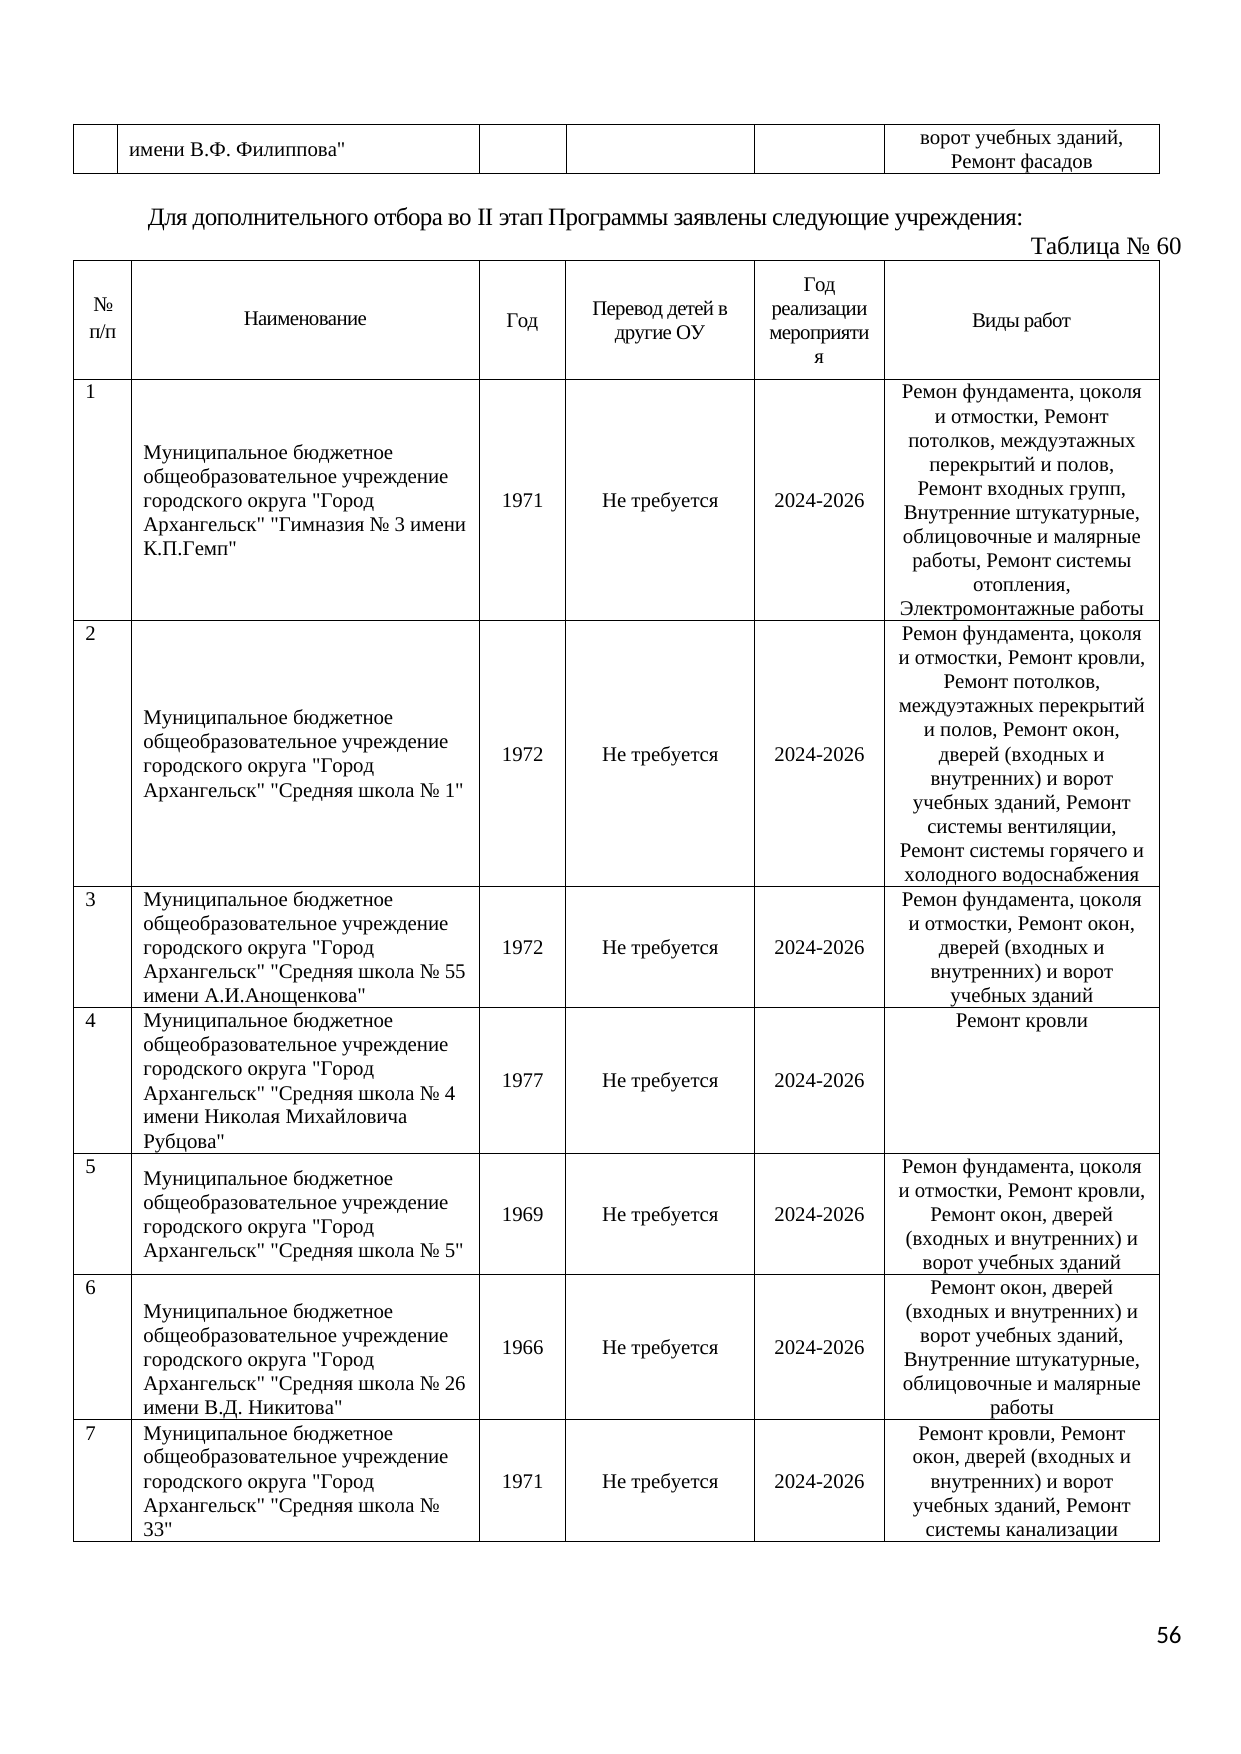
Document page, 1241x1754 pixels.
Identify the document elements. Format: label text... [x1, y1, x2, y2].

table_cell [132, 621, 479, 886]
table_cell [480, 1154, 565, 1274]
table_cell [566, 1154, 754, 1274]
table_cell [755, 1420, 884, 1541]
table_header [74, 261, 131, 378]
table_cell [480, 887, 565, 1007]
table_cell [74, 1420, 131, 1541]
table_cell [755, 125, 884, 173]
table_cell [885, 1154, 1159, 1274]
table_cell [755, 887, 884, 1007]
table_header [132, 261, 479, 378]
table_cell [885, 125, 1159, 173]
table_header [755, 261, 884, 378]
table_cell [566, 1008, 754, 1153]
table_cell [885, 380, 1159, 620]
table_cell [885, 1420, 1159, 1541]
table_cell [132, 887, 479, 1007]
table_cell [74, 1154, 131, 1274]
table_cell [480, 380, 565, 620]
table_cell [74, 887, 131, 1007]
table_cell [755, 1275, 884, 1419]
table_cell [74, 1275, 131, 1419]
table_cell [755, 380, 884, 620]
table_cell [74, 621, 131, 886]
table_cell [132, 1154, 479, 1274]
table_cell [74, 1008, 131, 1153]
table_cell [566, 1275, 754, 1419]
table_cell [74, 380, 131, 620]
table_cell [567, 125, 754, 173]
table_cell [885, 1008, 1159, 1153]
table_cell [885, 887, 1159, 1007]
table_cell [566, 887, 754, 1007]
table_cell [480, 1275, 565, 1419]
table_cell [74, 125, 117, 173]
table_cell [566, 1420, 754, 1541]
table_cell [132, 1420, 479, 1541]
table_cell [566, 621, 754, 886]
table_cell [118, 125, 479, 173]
text Для дополнительного отбора во II этап Программы заявлены следующие учреждения: [74, 202, 1181, 231]
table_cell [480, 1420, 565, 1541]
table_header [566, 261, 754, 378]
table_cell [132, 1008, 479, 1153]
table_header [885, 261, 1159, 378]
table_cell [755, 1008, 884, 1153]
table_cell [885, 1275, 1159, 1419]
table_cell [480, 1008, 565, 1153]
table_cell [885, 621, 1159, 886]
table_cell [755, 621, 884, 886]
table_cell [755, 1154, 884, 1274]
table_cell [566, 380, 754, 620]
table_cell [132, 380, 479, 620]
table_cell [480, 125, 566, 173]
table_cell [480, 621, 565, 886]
text Таблица № 60 [74, 231, 1181, 260]
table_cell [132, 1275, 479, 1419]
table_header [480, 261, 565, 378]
